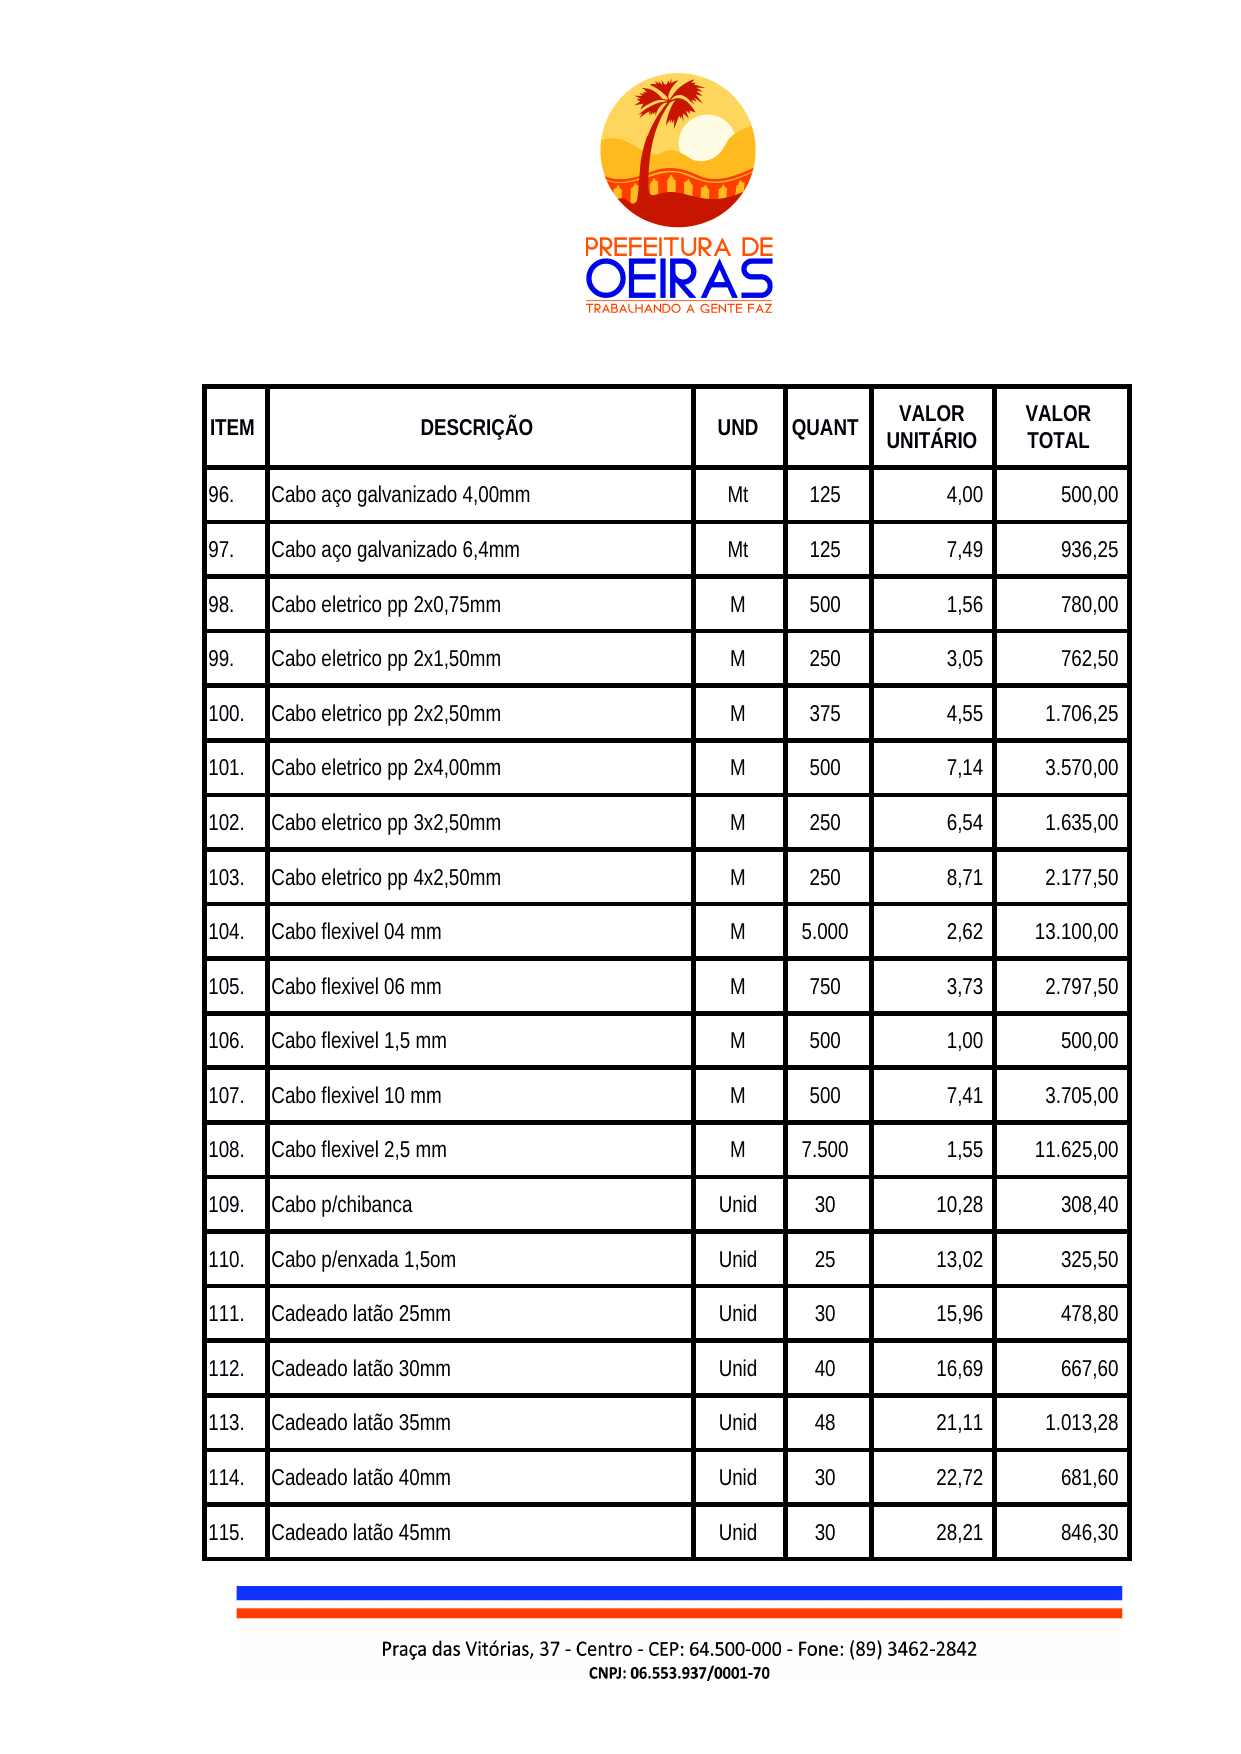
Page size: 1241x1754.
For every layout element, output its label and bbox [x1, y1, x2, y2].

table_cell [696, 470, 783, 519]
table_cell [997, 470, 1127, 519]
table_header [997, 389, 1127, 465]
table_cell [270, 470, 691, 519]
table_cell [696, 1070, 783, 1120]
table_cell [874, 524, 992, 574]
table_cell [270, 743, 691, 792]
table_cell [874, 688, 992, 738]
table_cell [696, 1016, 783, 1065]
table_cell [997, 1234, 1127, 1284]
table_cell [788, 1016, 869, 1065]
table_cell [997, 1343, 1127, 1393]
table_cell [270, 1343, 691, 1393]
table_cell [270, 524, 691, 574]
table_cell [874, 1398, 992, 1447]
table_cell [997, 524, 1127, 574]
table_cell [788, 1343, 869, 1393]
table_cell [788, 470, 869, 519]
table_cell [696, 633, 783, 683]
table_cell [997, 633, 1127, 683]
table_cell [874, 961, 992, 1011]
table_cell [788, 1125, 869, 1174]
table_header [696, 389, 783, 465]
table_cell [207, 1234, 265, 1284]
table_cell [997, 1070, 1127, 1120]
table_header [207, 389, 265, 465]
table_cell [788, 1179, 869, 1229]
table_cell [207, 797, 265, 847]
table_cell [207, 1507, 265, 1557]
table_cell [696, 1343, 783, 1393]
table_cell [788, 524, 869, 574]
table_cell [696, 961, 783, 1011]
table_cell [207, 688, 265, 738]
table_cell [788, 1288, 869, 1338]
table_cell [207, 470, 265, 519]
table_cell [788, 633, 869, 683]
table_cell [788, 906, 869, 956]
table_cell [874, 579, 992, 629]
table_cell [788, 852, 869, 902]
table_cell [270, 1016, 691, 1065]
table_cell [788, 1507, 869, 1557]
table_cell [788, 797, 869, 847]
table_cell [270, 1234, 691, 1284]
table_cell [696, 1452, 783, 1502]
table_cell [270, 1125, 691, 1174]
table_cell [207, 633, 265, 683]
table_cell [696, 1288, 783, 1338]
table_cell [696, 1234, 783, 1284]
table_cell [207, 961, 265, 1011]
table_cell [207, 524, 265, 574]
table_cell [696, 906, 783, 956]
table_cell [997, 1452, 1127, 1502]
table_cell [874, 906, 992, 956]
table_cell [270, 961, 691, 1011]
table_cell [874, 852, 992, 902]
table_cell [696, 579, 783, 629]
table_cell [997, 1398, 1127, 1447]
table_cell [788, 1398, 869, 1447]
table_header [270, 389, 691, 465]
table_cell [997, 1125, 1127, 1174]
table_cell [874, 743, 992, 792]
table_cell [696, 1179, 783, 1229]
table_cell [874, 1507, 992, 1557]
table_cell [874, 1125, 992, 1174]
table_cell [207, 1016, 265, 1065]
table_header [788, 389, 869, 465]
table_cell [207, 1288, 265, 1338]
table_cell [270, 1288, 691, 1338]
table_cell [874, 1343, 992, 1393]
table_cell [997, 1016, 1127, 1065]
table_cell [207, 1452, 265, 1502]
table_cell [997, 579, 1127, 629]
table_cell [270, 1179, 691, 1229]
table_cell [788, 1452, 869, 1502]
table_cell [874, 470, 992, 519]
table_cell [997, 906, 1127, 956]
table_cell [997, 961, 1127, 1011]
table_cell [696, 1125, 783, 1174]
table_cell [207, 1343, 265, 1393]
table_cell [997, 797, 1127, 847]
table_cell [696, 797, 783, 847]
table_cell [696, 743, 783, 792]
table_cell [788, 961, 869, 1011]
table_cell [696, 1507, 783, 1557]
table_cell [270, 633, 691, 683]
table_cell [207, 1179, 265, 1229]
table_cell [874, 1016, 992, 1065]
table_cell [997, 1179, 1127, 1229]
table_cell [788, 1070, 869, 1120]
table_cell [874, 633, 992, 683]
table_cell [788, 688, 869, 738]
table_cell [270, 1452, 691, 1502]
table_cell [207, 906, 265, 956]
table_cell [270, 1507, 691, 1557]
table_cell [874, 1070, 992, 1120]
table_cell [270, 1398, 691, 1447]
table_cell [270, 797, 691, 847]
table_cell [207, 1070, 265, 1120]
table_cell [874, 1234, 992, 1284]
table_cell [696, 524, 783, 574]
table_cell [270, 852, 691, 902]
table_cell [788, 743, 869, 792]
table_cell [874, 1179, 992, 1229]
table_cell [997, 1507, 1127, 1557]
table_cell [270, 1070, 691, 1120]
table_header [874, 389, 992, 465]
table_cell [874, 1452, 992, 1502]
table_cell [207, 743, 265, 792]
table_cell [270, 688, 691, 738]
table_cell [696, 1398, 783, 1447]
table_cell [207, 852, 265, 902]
picture [236, 1586, 1123, 1681]
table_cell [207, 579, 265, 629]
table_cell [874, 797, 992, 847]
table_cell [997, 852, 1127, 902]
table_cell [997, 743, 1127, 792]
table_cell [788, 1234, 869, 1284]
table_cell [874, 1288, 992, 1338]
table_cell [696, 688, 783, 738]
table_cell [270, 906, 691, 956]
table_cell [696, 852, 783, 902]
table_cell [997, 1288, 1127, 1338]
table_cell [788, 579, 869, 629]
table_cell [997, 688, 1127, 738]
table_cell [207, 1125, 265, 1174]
picture [586, 73, 773, 313]
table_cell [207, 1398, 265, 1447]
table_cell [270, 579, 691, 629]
